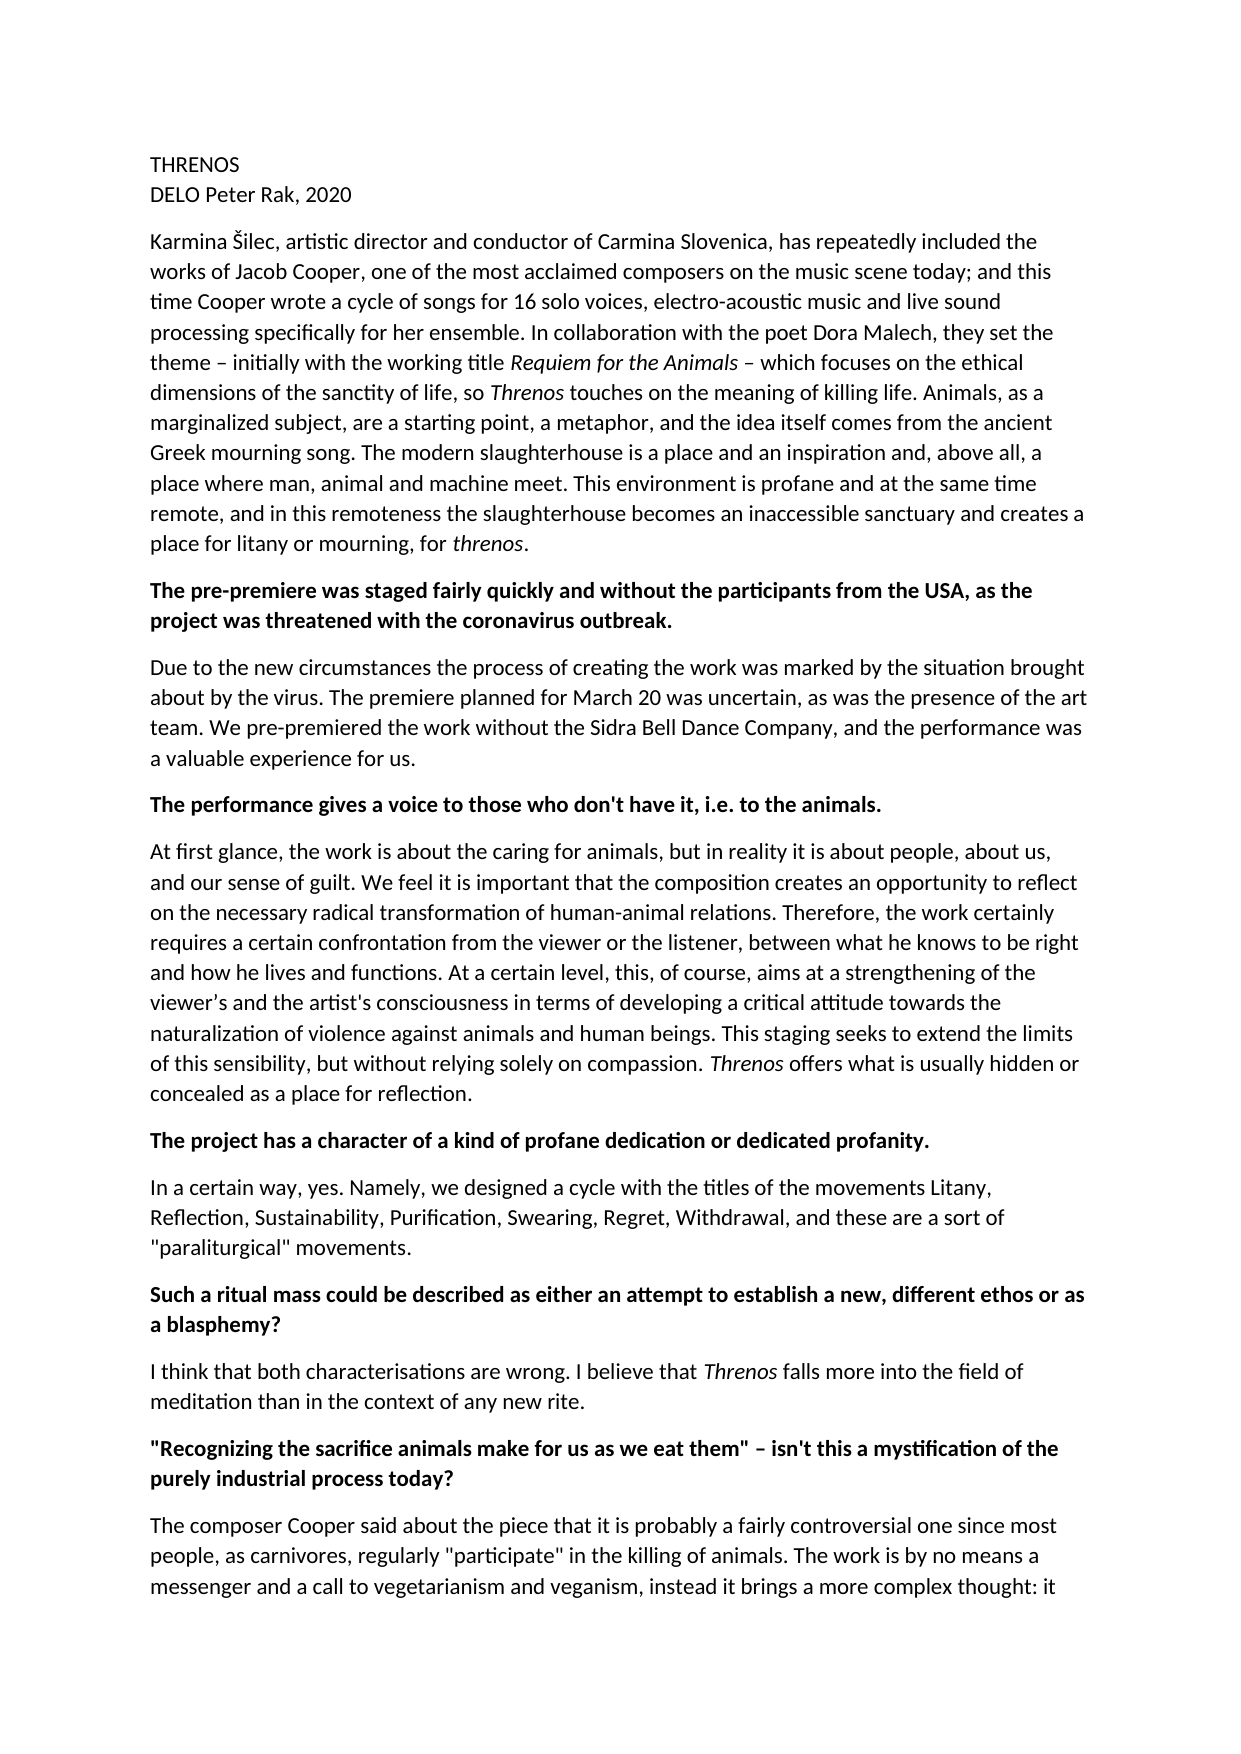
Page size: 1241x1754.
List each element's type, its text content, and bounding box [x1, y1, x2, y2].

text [150, 1511, 1090, 1600]
text Due to the new circumstances the process of creating the work was marked by the situation brought about by the virus. The premiere planned for March 20 was uncertain, as was the presence of the art team. We pre-premiered the work without the Sidra Bell Dance Company, and the performance was a valuable experience for us. [150, 653, 1090, 772]
text In a certain way, yes. Namely, we designed a cycle with the titles of the movements Litany, Reflection, Sustainability, Purification, Swearing, Regret, Withdrawal, and these are a sort of "paraliturgical" movements. [150, 1173, 1090, 1261]
text Such a ritual mass could be described as either an attempt to establish a new, different ethos or as a blasphemy? [150, 1280, 1090, 1338]
text The project has a character of a kind of profane dedication or dedicated profanity. [150, 1126, 1090, 1154]
text At first glance, the work is about the caring for animals, but in reality it is about people, about us, and our sense of guilt. We feel it is important that the composition creates an opportunity to reflect on the necessary radical transformation of human-animal relations. Therefore, the work certainly requires a certain confrontation from the viewer or the listener, between what he knows to be right and how he lives and functions. At a certain level, this, of course, aims at a strengthening of the viewer’s and the artist's consciousness in terms of developing a critical attitude towards the naturalization of violence against animals and human beings. This staging seeks to extend the limits of this sensibility, but without relying solely on compassion. Threnos offers what is usually hidden or concealed as a place for reflection. [150, 837, 1090, 1107]
text The performance gives a voice to those who don't have it, i.e. to the animals. [150, 791, 1090, 819]
text The pre-premiere was staged fairly quickly and without the participants from the USA, as the project was threatened with the coronavirus outbreak. [150, 576, 1090, 634]
text THRENOS DELO Peter Rak, 2020 [150, 150, 1090, 208]
text "Recognizing the sacrifice animals make for us as we eat them" – isn't this a mystification of the purely industrial process today? [150, 1434, 1090, 1493]
text Karmina Šilec, artistic director and conductor of Carmina Slovenica, has repeatedly included the works of Jacob Cooper, one of the most acclaimed composers on the music scene today; and this time Cooper wrote a cycle of songs for 16 solo voices, electro-acoustic music and live sound processing specifically for her ensemble. In collaboration with the poet Dora Malech, they set the theme – initially with the working title Requiem for the Animals – which focuses on the ethical dimensions of the sanctity of life, so Threnos touches on the meaning of killing life. Animals, as a marginalized subject, are a starting point, a metaphor, and the idea itself comes from the ancient Greek mourning song. The modern slaughterhouse is a place and an inspiration and, above all, a place where man, animal and machine meet. This environment is profane and at the same time remote, and in this remoteness the slaughterhouse becomes an inaccessible sanctuary and creates a place for litany or mourning, for threnos. [150, 227, 1090, 557]
text I think that both characterisations are wrong. I believe that Threnos falls more into the field of meditation than in the context of any new rite. [150, 1357, 1090, 1416]
